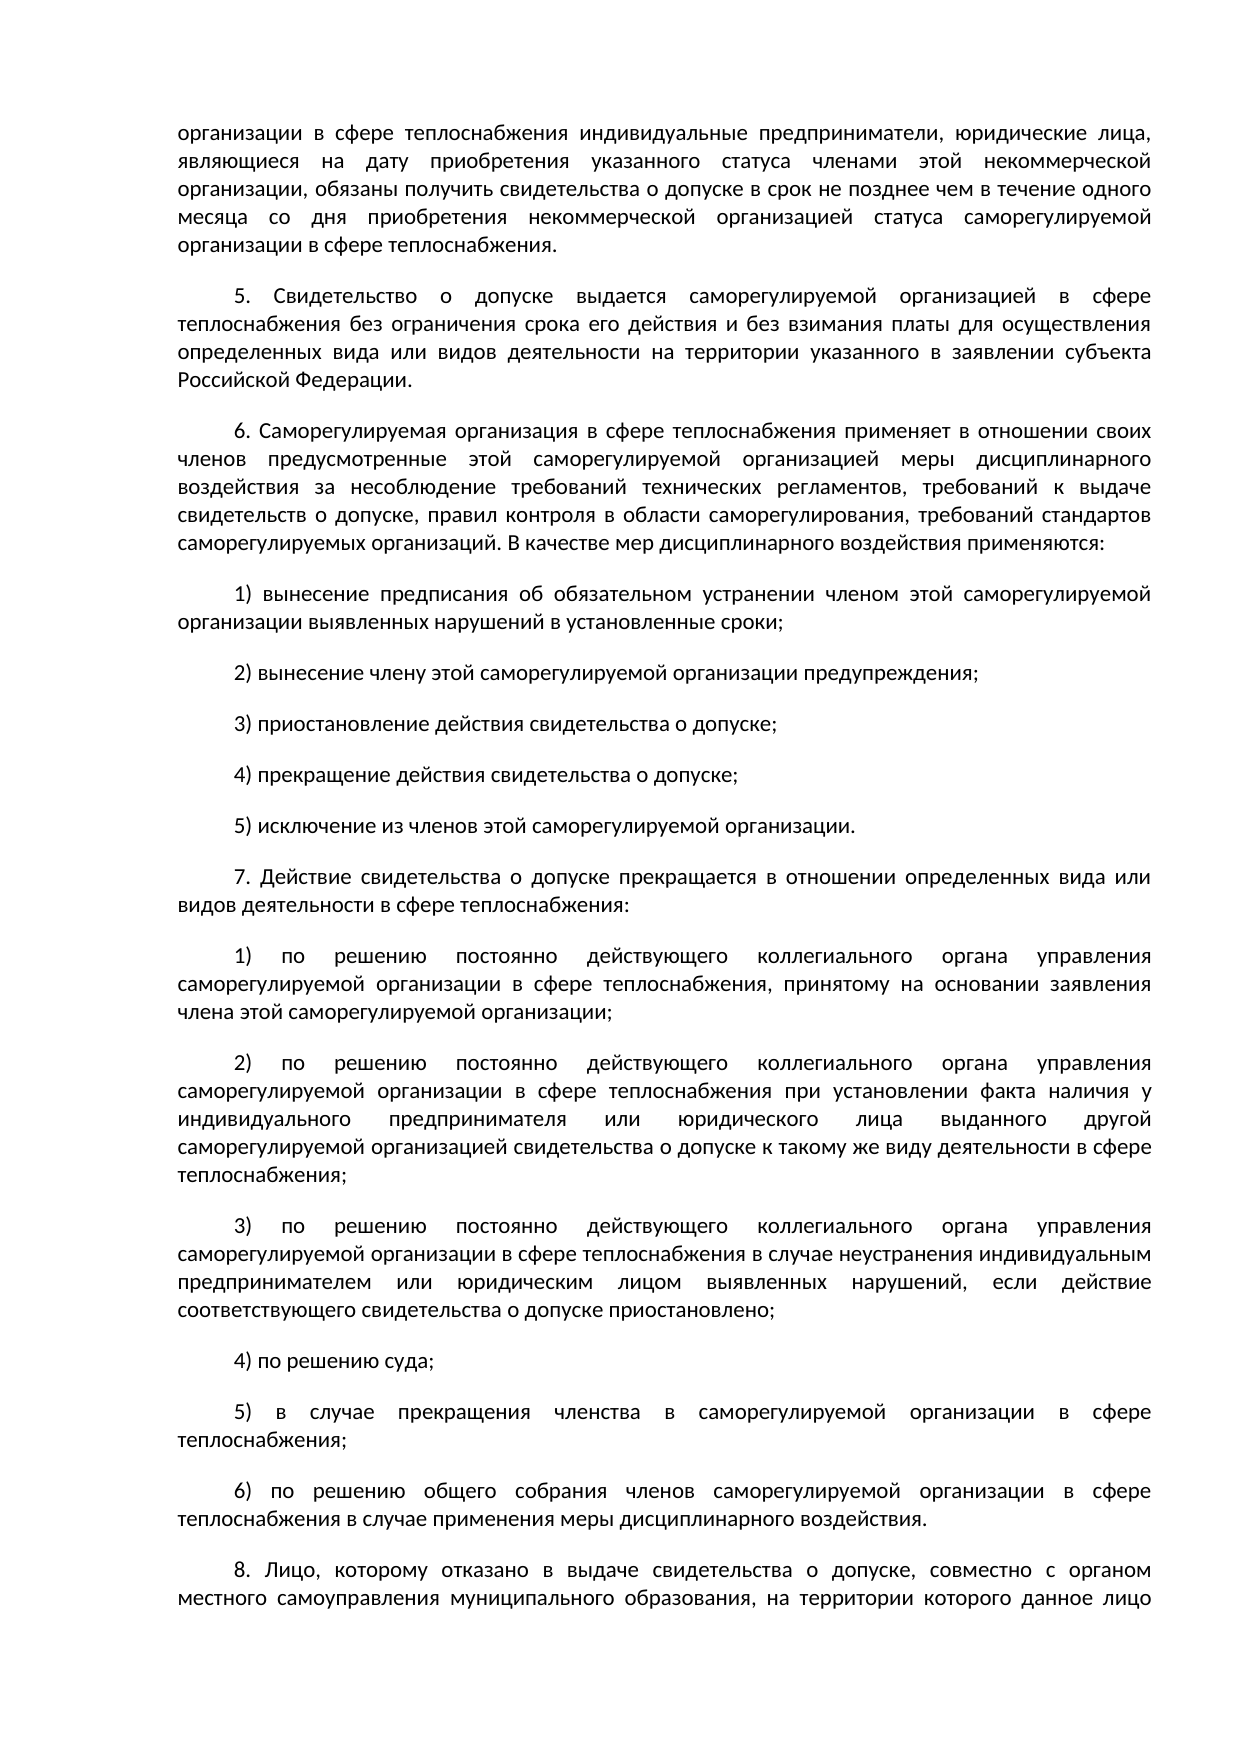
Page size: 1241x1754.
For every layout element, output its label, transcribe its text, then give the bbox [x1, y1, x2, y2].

text 5. Свидетельство о допуске выдается саморегулируемой организацией в сфере теплоснабжения без ограничения срока его действия и без взимания платы для осуществления определенных вида или видов деятельности на территории указанного в заявлении субъекта Российской Федерации. [177, 281, 1152, 393]
text 6. Саморегулируемая организация в сфере теплоснабжения применяет в отношении своих членов предусмотренные этой саморегулируемой организацией меры дисциплинарного воздействия за несоблюдение требований технических регламентов, требований к выдаче свидетельств о допуске, правил контроля в области саморегулирования, требований стандартов саморегулируемых организаций. В качестве мер дисциплинарного воздействия применяются: [177, 416, 1152, 556]
text 6) по решению общего собрания членов саморегулируемой организации в сфере теплоснабжения в случае применения меры дисциплинарного воздействия. [177, 1476, 1152, 1532]
text 1) по решению постоянно действующего коллегиального органа управления саморегулируемой организации в сфере теплоснабжения, принятому на основании заявления члена этой саморегулируемой организации; [177, 941, 1152, 1025]
text 4) прекращение действия свидетельства о допуске; [177, 760, 1152, 788]
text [177, 1555, 1152, 1611]
text 2) по решению постоянно действующего коллегиального органа управления саморегулируемой организации в сфере теплоснабжения при установлении факта наличия у индивидуального предпринимателя или юридического лица выданного другой саморегулируемой организацией свидетельства о допуске к такому же виду деятельности в сфере теплоснабжения; [177, 1048, 1152, 1188]
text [177, 118, 1152, 258]
text 3) приостановление действия свидетельства о допуске; [177, 709, 1152, 737]
text 1) вынесение предписания об обязательном устранении членом этой саморегулируемой организации выявленных нарушений в установленные сроки; [177, 579, 1152, 635]
text 7. Действие свидетельства о допуске прекращается в отношении определенных вида или видов деятельности в сфере теплоснабжения: [177, 862, 1152, 918]
text 2) вынесение члену этой саморегулируемой организации предупреждения; [177, 658, 1152, 686]
text 4) по решению суда; [177, 1346, 1152, 1374]
text 5) исключение из членов этой саморегулируемой организации. [177, 811, 1152, 839]
text 3) по решению постоянно действующего коллегиального органа управления саморегулируемой организации в сфере теплоснабжения в случае неустранения индивидуальным предпринимателем или юридическим лицом выявленных нарушений, если действие соответствующего свидетельства о допуске приостановлено; [177, 1211, 1152, 1323]
text 5) в случае прекращения членства в саморегулируемой организации в сфере теплоснабжения; [177, 1397, 1152, 1453]
